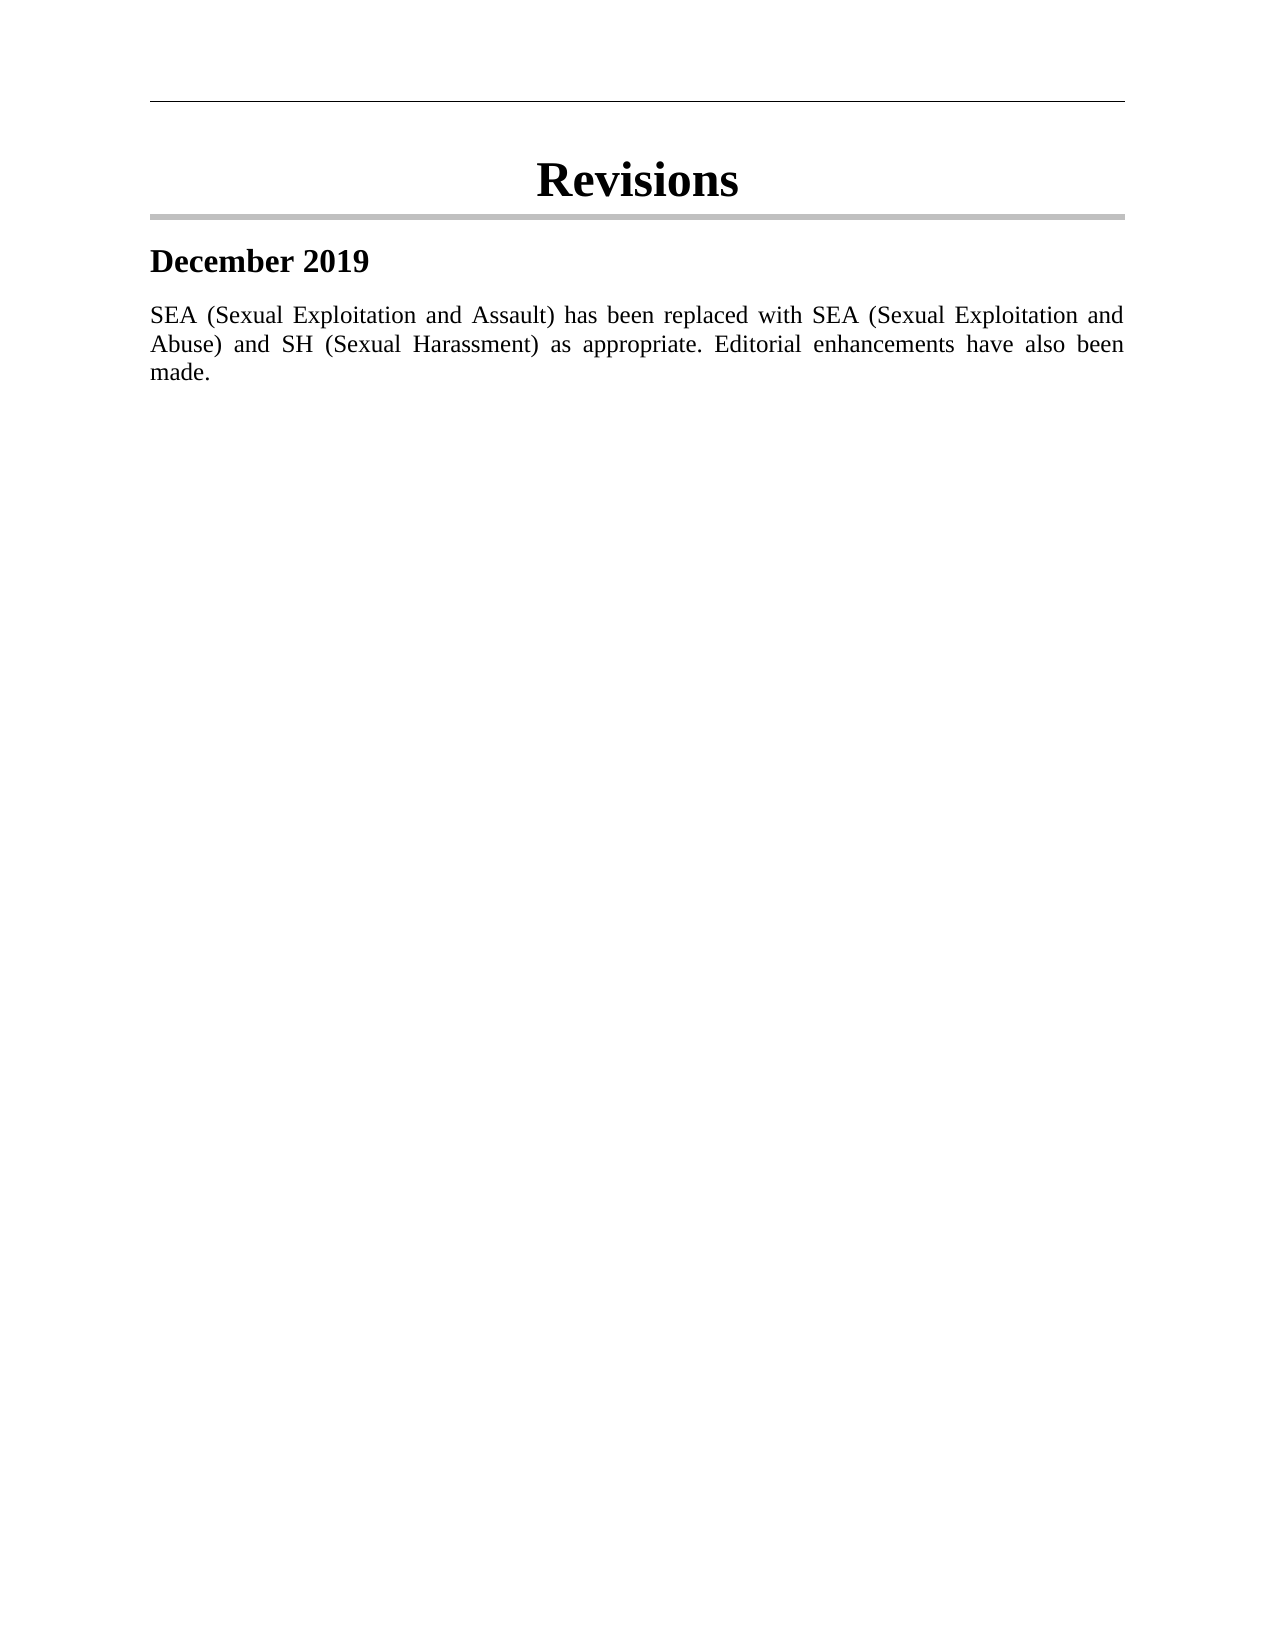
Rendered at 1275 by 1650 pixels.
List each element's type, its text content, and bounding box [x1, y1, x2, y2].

text Revisions [150, 150, 1125, 214]
text SEA (Sexual Exploitation and Assault) has been replaced with SEA (Sexual Exploitation and Abuse) and SH (Sexual Harassment) as appropriate. Editorial enhancements have also been made. [150, 300, 1125, 386]
text December 2019 [150, 241, 1125, 279]
